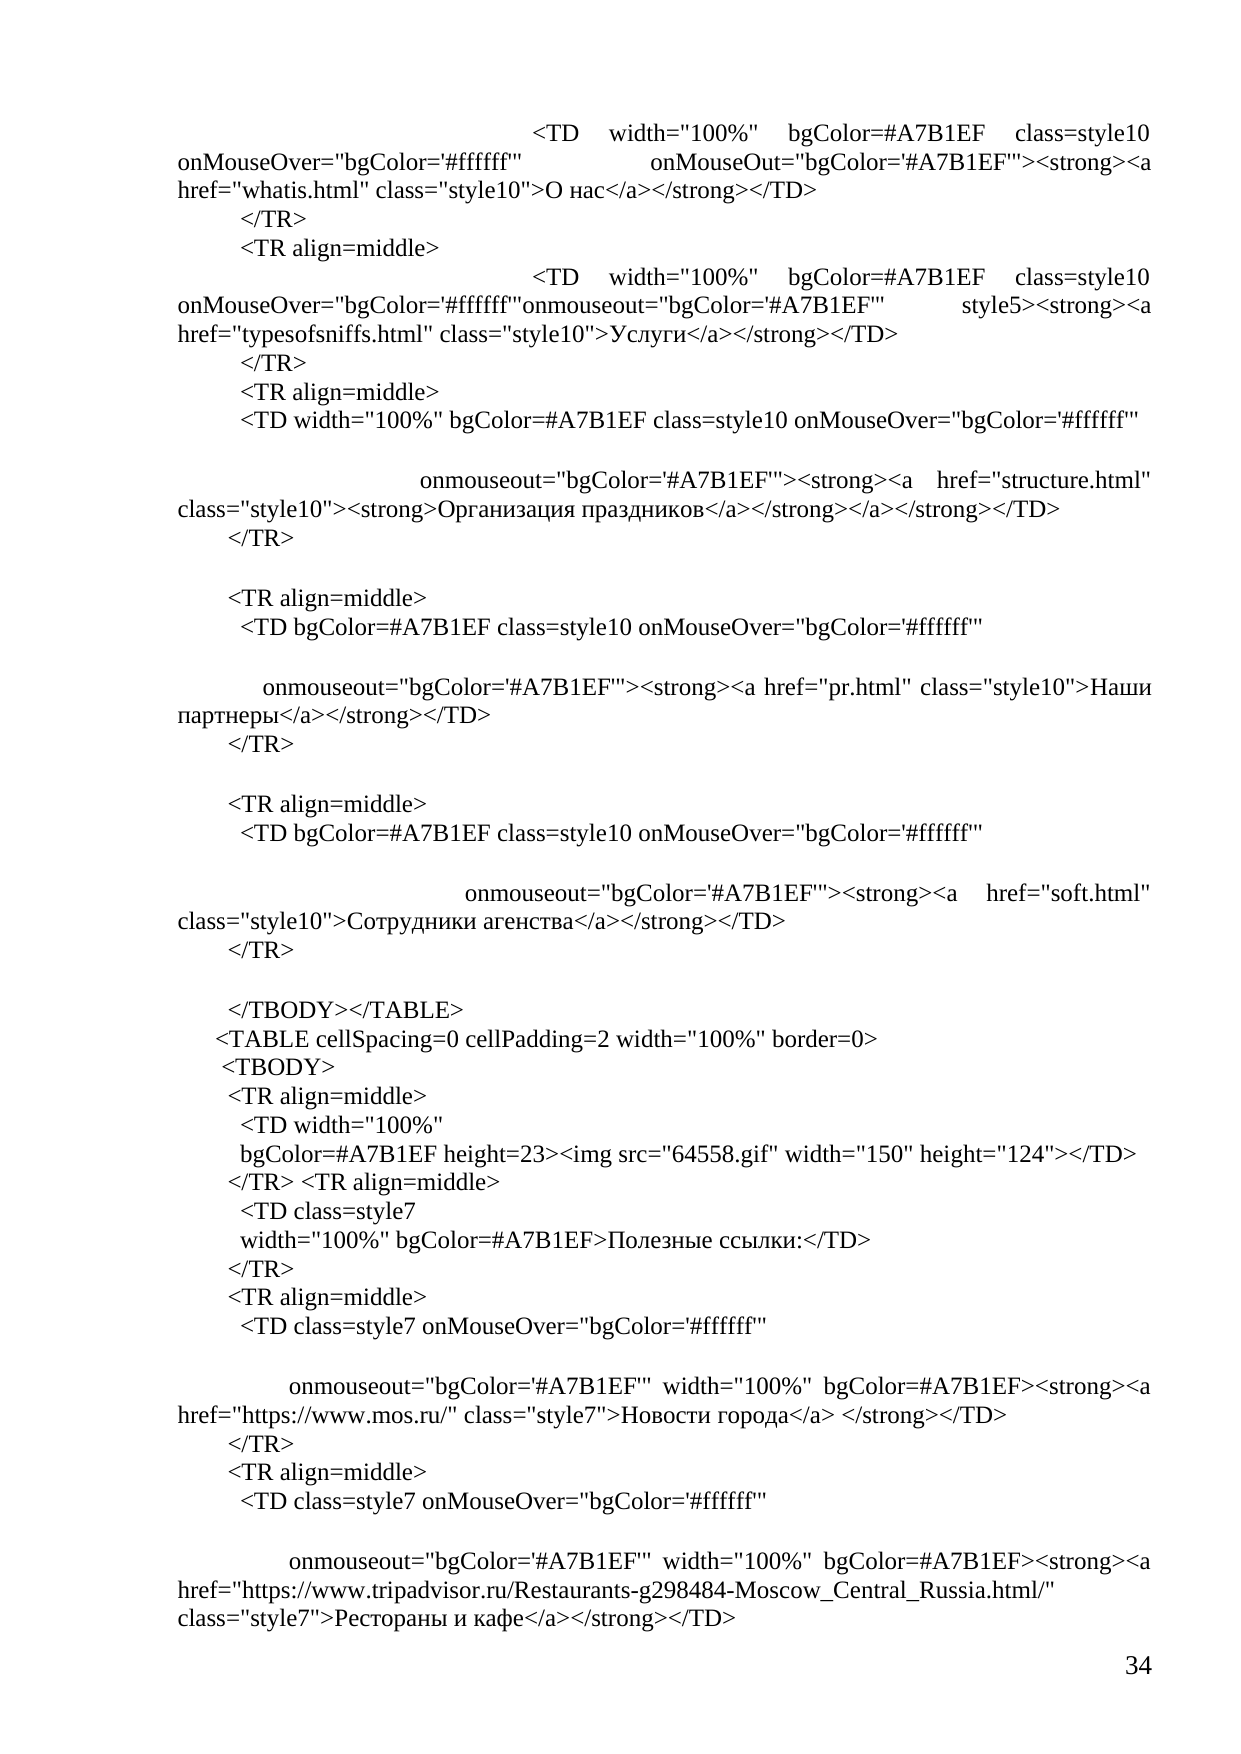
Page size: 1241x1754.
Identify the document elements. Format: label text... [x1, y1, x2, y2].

text <TR align=middle> [177, 789, 1152, 818]
text </TR> [177, 729, 1152, 758]
text </TR> [177, 204, 1152, 233]
text <TR align=middle> [177, 377, 1152, 406]
text <TD class=style7 onMouseOver="bgColor='#ffffff'" [177, 1311, 1152, 1340]
text <TD width="100%" bgColor=#A7B1EF class=style10 onMouseOver="bgColor='#ffffff'" [177, 406, 1152, 434]
text <TD class=style7 onMouseOver="bgColor='#ffffff'" [177, 1486, 1152, 1515]
text <TD class=style7 [177, 1196, 1152, 1225]
text </TBODY></TABLE> [177, 995, 1152, 1024]
text onmouseout="bgColor='#A7B1EF'"><strong><a href="soft.html" class="style10">Сотрудники агенства</a></strong></TD> [177, 878, 1152, 935]
text <TBODY> [177, 1052, 1152, 1081]
text <TR align=middle> [177, 233, 1152, 262]
text </TR> [177, 1429, 1152, 1457]
text </TR> <TR align=middle> [177, 1167, 1152, 1196]
text <TR align=middle> [177, 1282, 1152, 1311]
text </TR> [177, 348, 1152, 377]
text <TD width="100%" bgColor=#A7B1EF class=style10 onMouseOver="bgColor='#ffffff'" onMouseOut="bgColor='#A7B1EF'"><strong><a href="whatis.html" class="style10">О нас</a></strong></TD> [177, 118, 1152, 204]
text <TR align=middle> [177, 1081, 1152, 1110]
text </TR> [177, 523, 1152, 552]
text <TD bgColor=#A7B1EF class=style10 onMouseOver="bgColor='#ffffff'" [177, 612, 1152, 640]
text onmouseout="bgColor='#A7B1EF'"><strong><a href="structure.html" class="style10"><strong>Организация праздников</a></strong></a></strong></TD> [177, 466, 1152, 523]
text onmouseout="bgColor='#A7B1EF'" width="100%" bgColor=#A7B1EF><strong><a href="https://www.mos.ru/" class="style7">Новости города</a> </strong></TD> [177, 1371, 1152, 1429]
text <TR align=middle> [177, 583, 1152, 612]
text bgColor=#A7B1EF height=23><img src="64558.gif" width="150" height="124"></TD> [177, 1139, 1152, 1167]
text <TR align=middle> [177, 1457, 1152, 1486]
text <TABLE cellSpacing=0 cellPadding=2 width="100%" border=0> [177, 1024, 1152, 1052]
text onmouseout="bgColor='#A7B1EF'"><strong><a href="pr.html" class="style10">Наши партнеры</a></strong></TD> [177, 672, 1152, 729]
text </TR> [177, 1254, 1152, 1282]
text <TD width="100%" [177, 1110, 1152, 1139]
text onmouseout="bgColor='#A7B1EF'" width="100%" bgColor=#A7B1EF><strong><a href="https://www.tripadvisor.ru/Restaurants-g298484-Moscow_Central_Russia.html/" class="style7">Рестораны и кафе</a></strong></TD> [177, 1546, 1152, 1632]
text width="100%" bgColor=#A7B1EF>Полезные ссылки:</TD> [177, 1225, 1152, 1254]
text </TR> [177, 935, 1152, 964]
text <TD width="100%" bgColor=#A7B1EF class=style10 onMouseOver="bgColor='#ffffff'"onmouseout="bgColor='#A7B1EF'" style5><strong><a href="typesofsniffs.html" class="style10">Услуги</a></strong></TD> [177, 262, 1152, 348]
text <TD bgColor=#A7B1EF class=style10 onMouseOver="bgColor='#ffffff'" [177, 818, 1152, 846]
